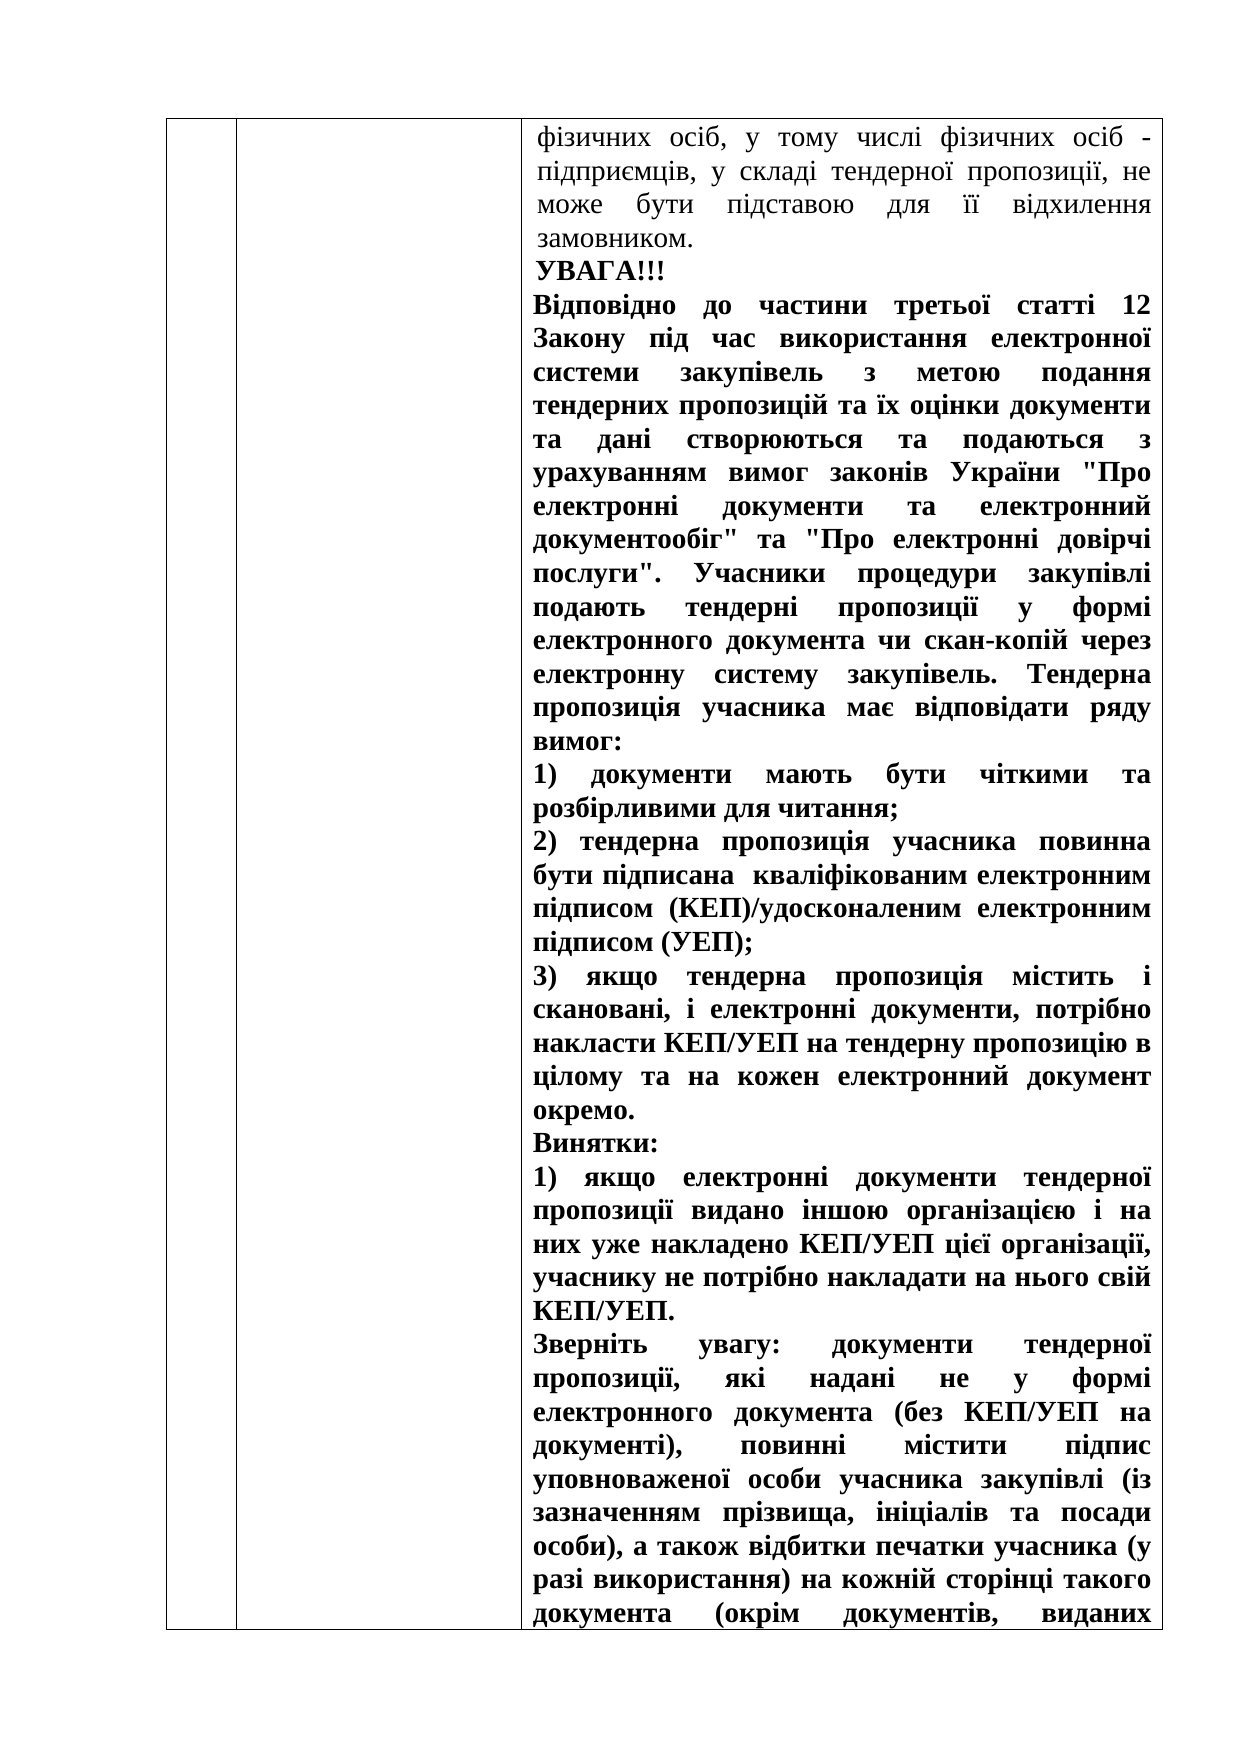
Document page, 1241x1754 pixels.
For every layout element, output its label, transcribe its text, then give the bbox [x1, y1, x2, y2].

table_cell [237, 119, 521, 1628]
table_cell 1 [167, 119, 236, 1628]
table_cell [522, 119, 1162, 1628]
